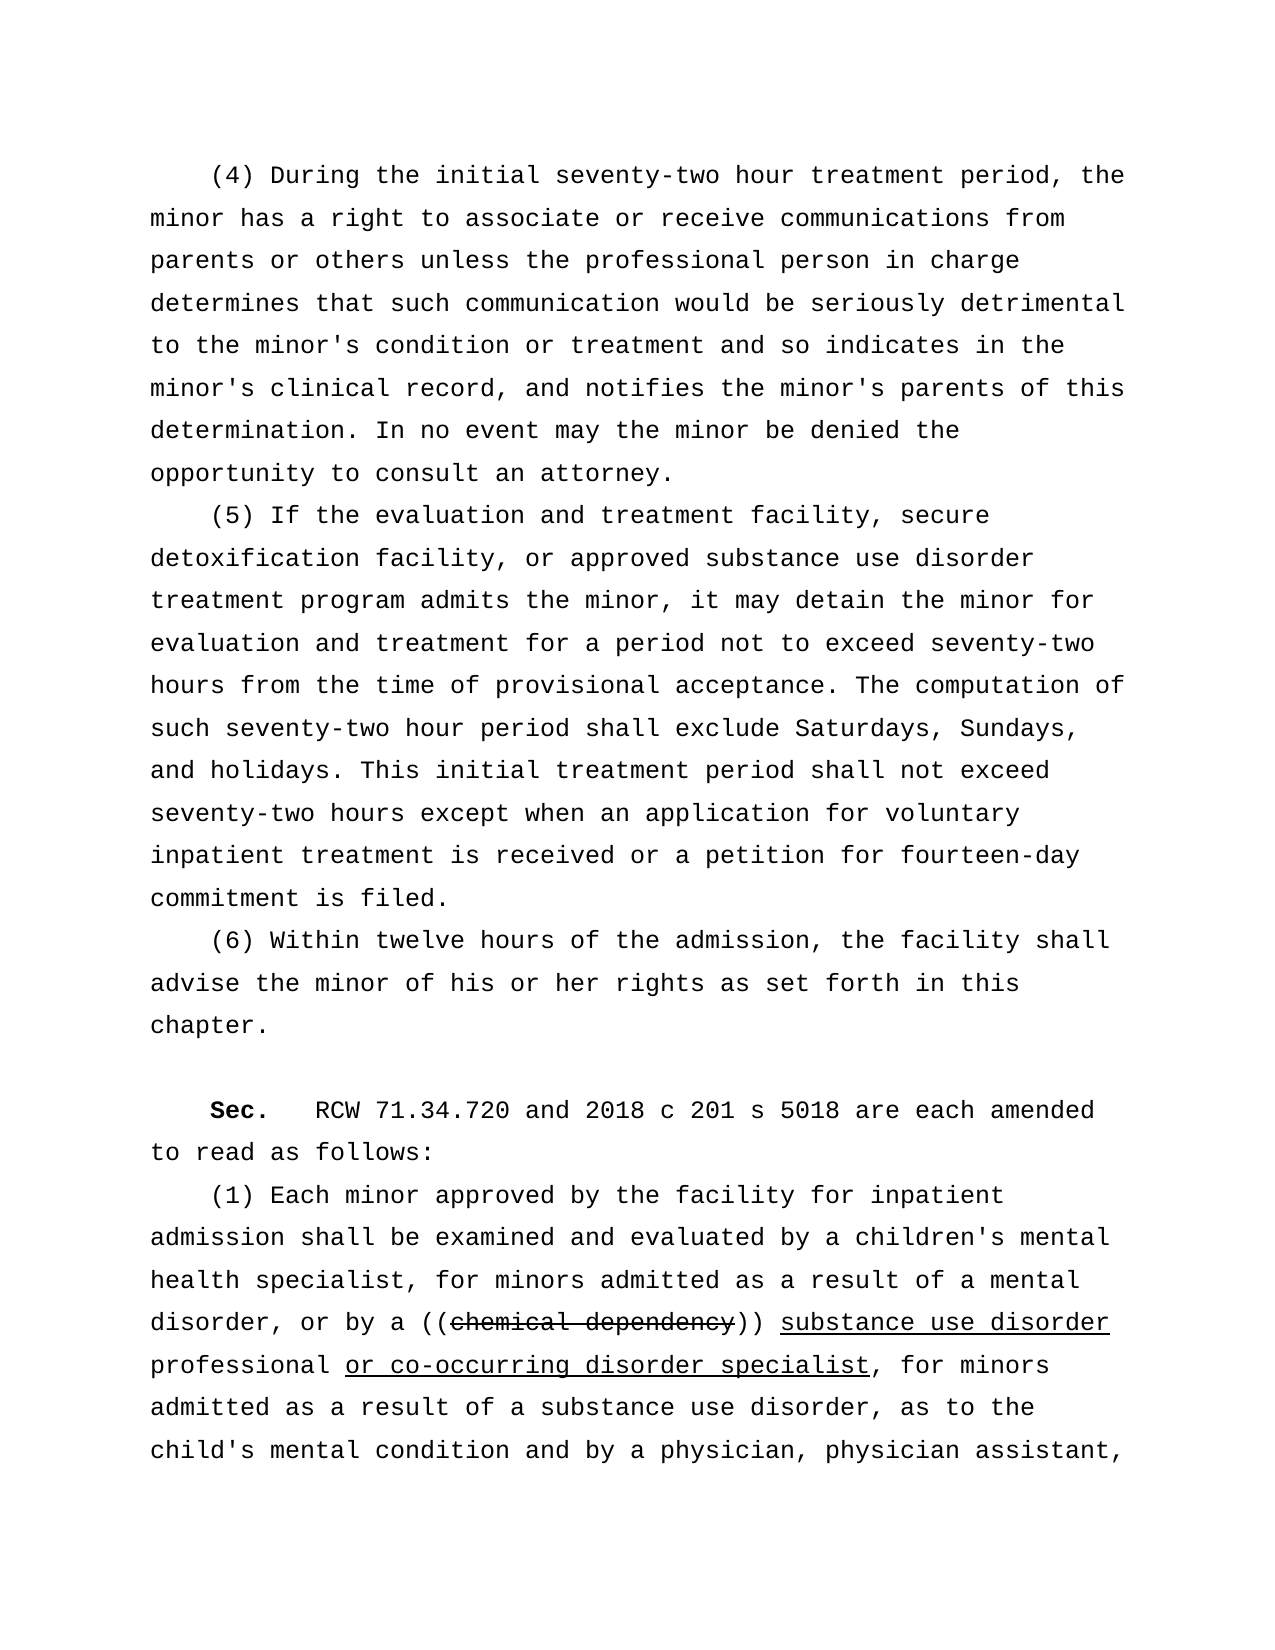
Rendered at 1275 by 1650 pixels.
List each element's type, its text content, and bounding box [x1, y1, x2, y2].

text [150, 1169, 1125, 1467]
text (4) During the initial seventy-two hour treatment period, the minor has a right to associate or receive communications from parents or others unless the professional person in charge determines that such communication would be seriously detrimental to the minor's condition or treatment and so indicates in the minor's clinical record, and notifies the minor's parents of this determination. In no event may the minor be denied the opportunity to consult an attorney. [150, 150, 1125, 490]
text (6) Within twelve hours of the admission, the facility shall advise the minor of his or her rights as set forth in this chapter. [150, 915, 1125, 1042]
text Sec. RCW 71.34.720 and 2018 c 201 s 5018 are each amended to read as follows: [150, 1084, 1125, 1169]
text (5) If the evaluation and treatment facility, secure detoxification facility, or approved substance use disorder treatment program admits the minor, it may detain the minor for evaluation and treatment for a period not to exceed seventy-two hours from the time of provisional acceptance. The computation of such seventy-two hour period shall exclude Saturdays, Sundays, and holidays. This initial treatment period shall not exceed seventy-two hours except when an application for voluntary inpatient treatment is received or a petition for fourteen-day commitment is filed. [150, 490, 1125, 915]
